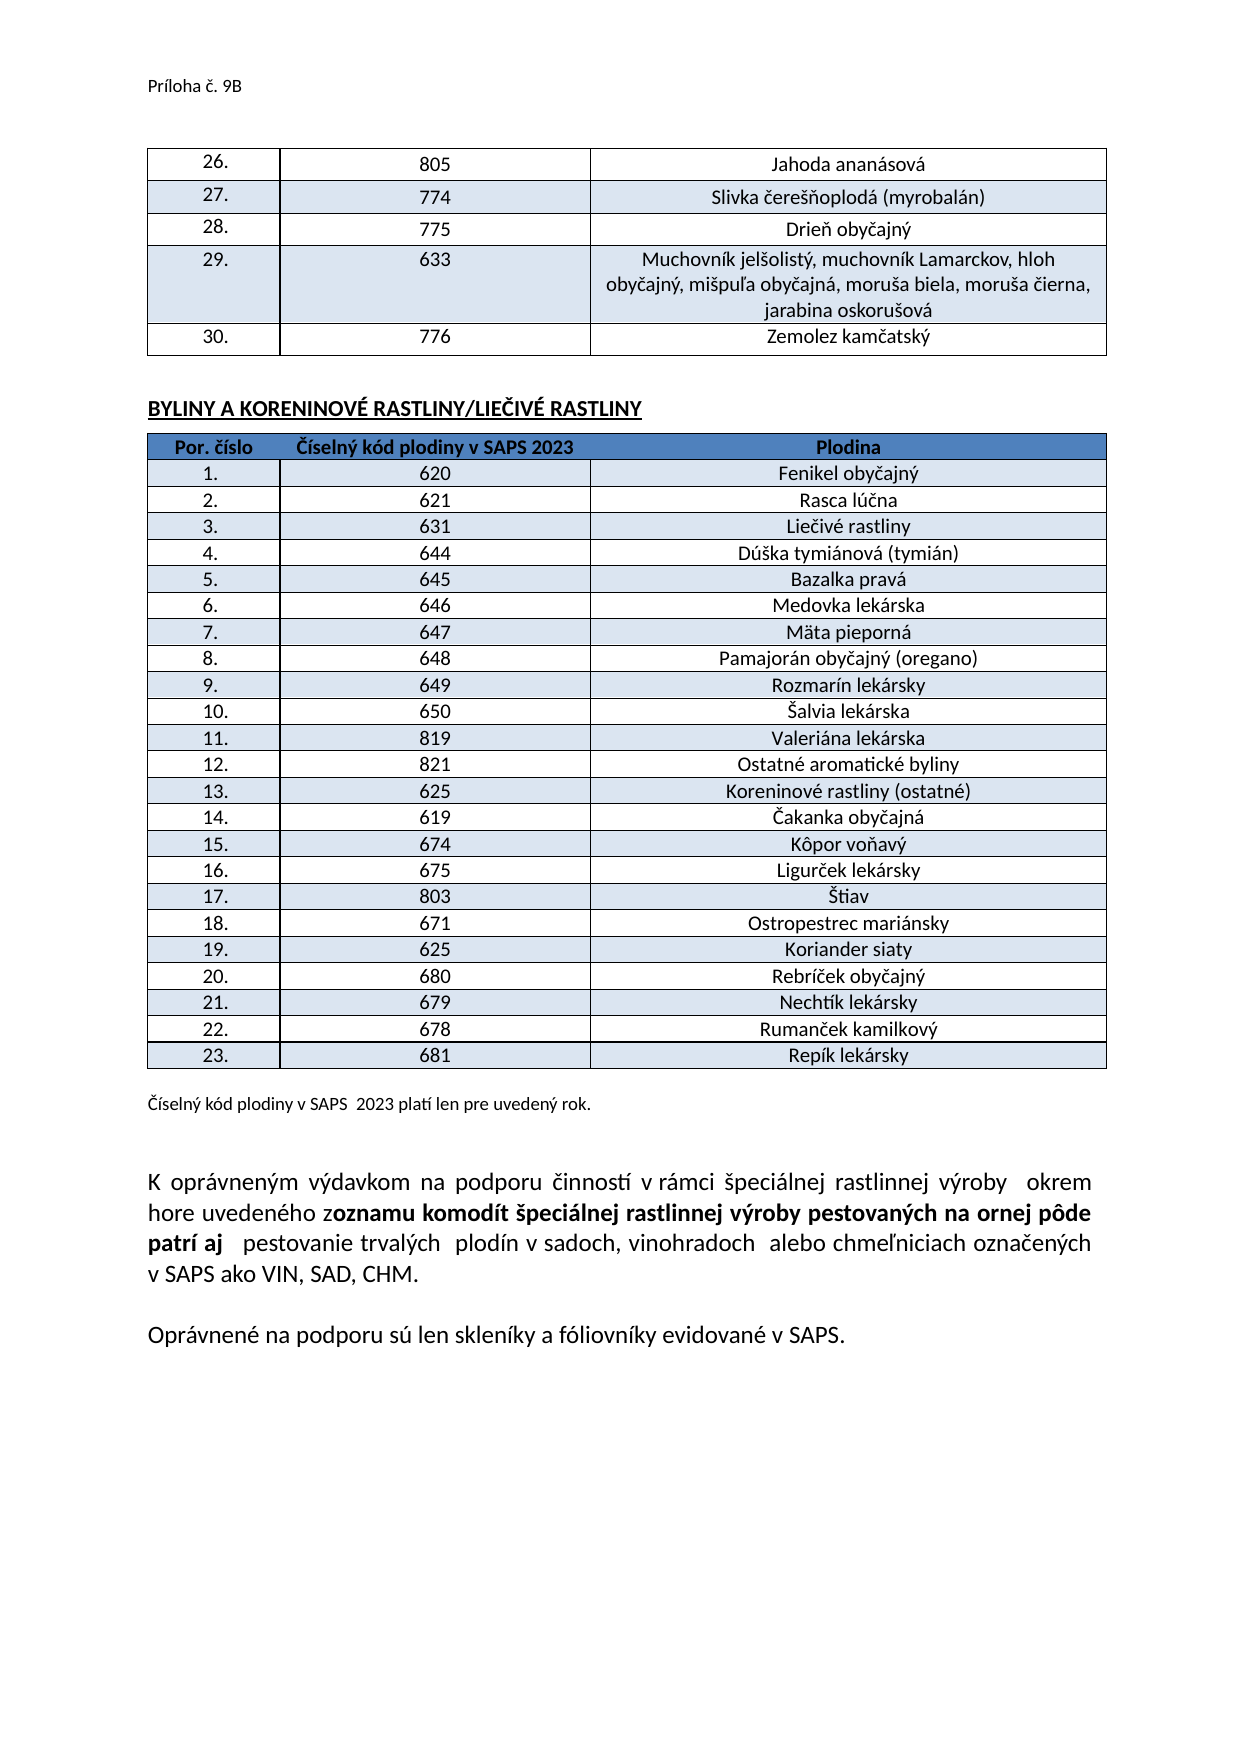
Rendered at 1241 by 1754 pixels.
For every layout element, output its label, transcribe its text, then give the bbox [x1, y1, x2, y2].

table_cell [148, 910, 279, 936]
table_cell [148, 646, 279, 671]
table_cell 680 [281, 963, 590, 988]
table_cell 776 [281, 324, 590, 355]
table_cell 648 [281, 646, 590, 671]
table_cell 674 [281, 831, 590, 856]
table_cell 650 [281, 699, 590, 724]
table_cell [148, 725, 279, 750]
table_cell Repík lekársky [591, 1043, 1106, 1068]
table_cell 645 [281, 566, 590, 592]
table_cell Ligurček lekársky [591, 857, 1106, 883]
text Oprávnené na podporu sú len skleníky a fóliovníky evidované v SAPS. [148, 1319, 1093, 1349]
table_cell Medovka lekárska [591, 593, 1106, 618]
table_cell 621 [281, 487, 590, 512]
table_cell Nechtík lekársky [591, 990, 1106, 1015]
table_cell 647 [281, 619, 590, 644]
table_cell [148, 751, 279, 777]
table_cell 678 [281, 1016, 590, 1041]
table_cell Drieň obyčajný [591, 214, 1106, 245]
table_cell Pamajorán obyčajný (oregano) [591, 646, 1106, 671]
table_cell 819 [281, 725, 590, 750]
table_cell [148, 804, 279, 830]
table_cell [148, 566, 279, 592]
table_cell Čakanka obyčajná [591, 804, 1106, 830]
table_cell Mäta pieporná [591, 619, 1106, 644]
table_cell Rumanček kamilkový [591, 1016, 1106, 1041]
table_cell 646 [281, 593, 590, 618]
table_cell 625 [281, 937, 590, 962]
table_cell [148, 699, 279, 724]
table_cell 679 [281, 990, 590, 1015]
table_cell Rozmarín lekársky [591, 672, 1106, 697]
table_cell 821 [281, 751, 590, 777]
table_cell 803 [281, 884, 590, 909]
table_cell Valeriána lekárska [591, 725, 1106, 750]
table_cell Kôpor voňavý [591, 831, 1106, 856]
table_cell [148, 857, 279, 883]
table_cell 644 [281, 540, 590, 565]
table_cell [148, 487, 279, 512]
table_cell Dúška tymiánová (tymián) [591, 540, 1106, 565]
table_cell [148, 181, 279, 213]
table_cell 681 [281, 1043, 590, 1068]
table_cell [148, 884, 279, 909]
table_header Por. číslo [148, 434, 280, 459]
table_cell [148, 149, 279, 180]
table_cell Ostatné aromatické byliny [591, 751, 1106, 777]
table_cell 631 [281, 513, 590, 539]
text K oprávneným výdavkom na podporu činností v rámci špeciálnej rastlinnej výroby okrem hore uvedeného zoznamu komodít špeciálnej rastlinnej výroby pestovaných na ornej pôde patrí aj pestovanie trvalých plodín v sadoch, vinohradoch alebo chmeľniciach označených v SAPS ako VIN, SAD, CHM. [148, 1166, 1093, 1288]
text Číselný kód plodiny v SAPS 2023 platí len pre uvedený rok. [148, 1092, 1093, 1115]
table_cell Koriander siaty [591, 937, 1106, 962]
table_header Plodina [590, 434, 1106, 459]
table_cell Fenikel obyčajný [591, 460, 1106, 486]
table_cell 620 [281, 460, 590, 486]
table_cell 805 [281, 149, 590, 180]
table_cell 619 [281, 804, 590, 830]
table_cell [148, 513, 279, 539]
table_cell [148, 778, 279, 803]
table_cell Muchovník jelšolistý, muchovník Lamarckov, hloh obyčajný, mišpuľa obyčajná, moruša biela, moruša čierna, jarabina oskorušová [591, 246, 1106, 322]
table_cell Koreninové rastliny (ostatné) [591, 778, 1106, 803]
table_cell [148, 990, 279, 1015]
table_cell 774 [281, 181, 590, 213]
table_header Číselný kód plodiny v SAPS 2023 [280, 434, 590, 459]
text BYLINY A KORENINOVÉ RASTLINY/LIEČIVÉ RASTLINY [148, 394, 1093, 422]
table_cell [148, 1043, 279, 1068]
table_cell Štiav [591, 884, 1106, 909]
table_cell 671 [281, 910, 590, 936]
table_cell [148, 460, 279, 486]
table_cell 633 [281, 246, 590, 322]
table_cell [148, 672, 279, 697]
table_cell [148, 246, 279, 322]
table_cell Liečivé rastliny [591, 513, 1106, 539]
table_cell 775 [281, 214, 590, 245]
table_cell Slivka čerešňoplodá (myrobalán) [591, 181, 1106, 213]
table_cell Zemolez kamčatský [591, 324, 1106, 355]
table_cell [148, 540, 279, 565]
table_cell [148, 593, 279, 618]
table_cell 649 [281, 672, 590, 697]
table_cell Jahoda ananásová [591, 149, 1106, 180]
table_cell Bazalka pravá [591, 566, 1106, 592]
table_cell 675 [281, 857, 590, 883]
table_cell Rebríček obyčajný [591, 963, 1106, 988]
table_cell [148, 963, 279, 988]
table_cell [148, 324, 279, 355]
table_cell [148, 1016, 279, 1041]
table_cell Šalvia lekárska [591, 699, 1106, 724]
table_cell 625 [281, 778, 590, 803]
table_cell [148, 214, 279, 245]
table_cell Ostropestrec mariánsky [591, 910, 1106, 936]
table_cell [148, 937, 279, 962]
table_cell [148, 619, 279, 644]
table_cell [148, 831, 279, 856]
table_cell Rasca lúčna [591, 487, 1106, 512]
